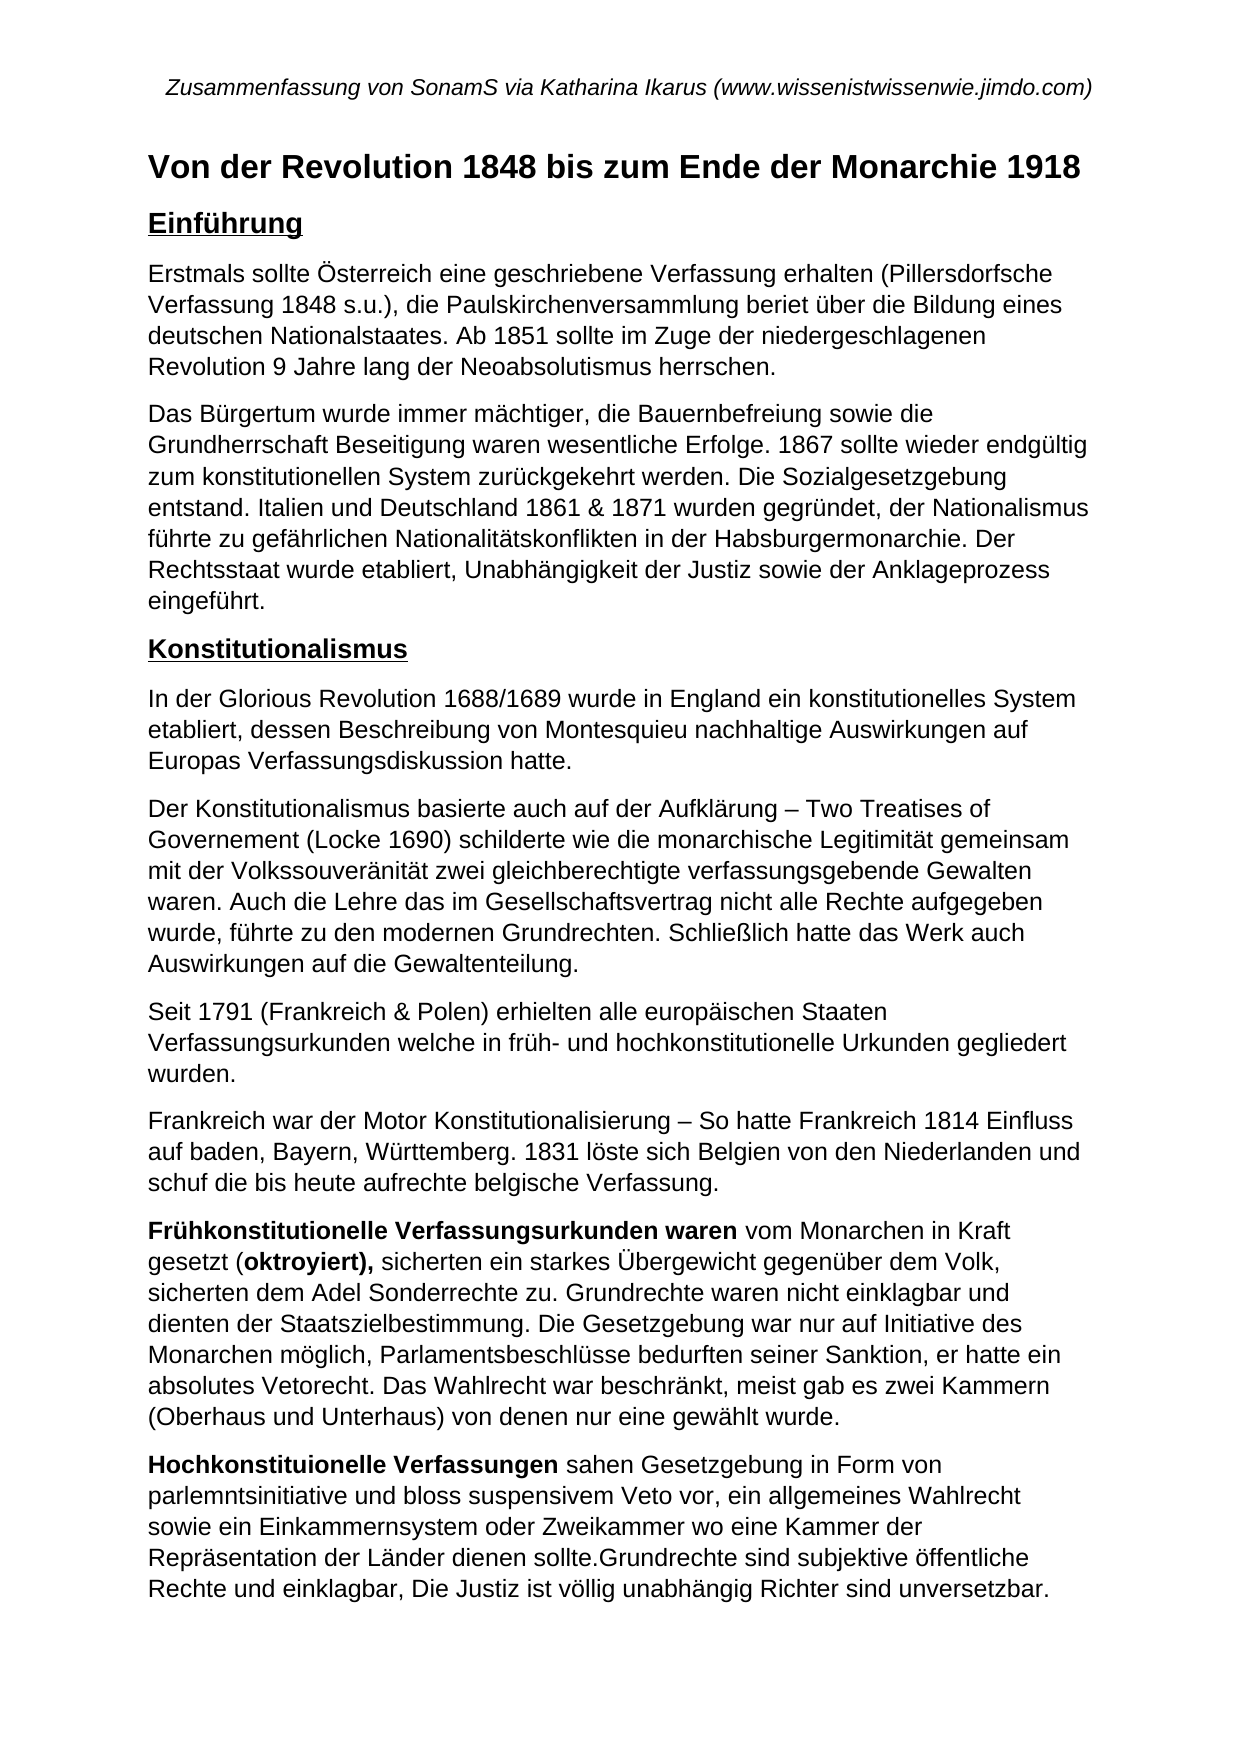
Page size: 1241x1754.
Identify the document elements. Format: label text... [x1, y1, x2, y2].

text Hochkonstituionelle Verfassungen sahen Gesetzgebung in Form von parlemntsinitiative und bloss suspensivem Veto vor, ein allgemeines Wahlrecht sowie ein Einkammernsystem oder Zweikammer wo eine Kammer der Repräsentation der Länder dienen sollte.Grundrechte sind subjektive öffentliche Rechte und einklagbar, Die Justiz ist völlig unabhängig Richter sind unversetzbar. [148, 1450, 1093, 1603]
text In der Glorious Revolution 1688/1689 wurde in England ein konstitutionelles System etabliert, dessen Beschreibung von Montesquieu nachhaltige Auswirkungen auf Europas Verfassungsdiskussion hatte. [148, 684, 1093, 774]
text Seit 1791 (Frankreich & Polen) erhielten alle europäischen Staaten Verfassungsurkunden welche in früh- und hochkonstitutionelle Urkunden gegliedert wurden. [148, 996, 1093, 1087]
text Frankreich war der Motor Konstitutionalisierung – So hatte Frankreich 1814 Einfluss auf baden, Bayern, Württemberg. 1831 löste sich Belgien von den Niederlanden und schuf die bis heute aufrechte belgische Verfassung. [148, 1106, 1093, 1197]
text Das Bürgertum wurde immer mächtiger, die Bauernbefreiung sowie die Grundherrschaft Beseitigung waren wesentliche Erfolge. 1867 sollte wieder endgültig zum konstitutionellen System zurückgekehrt werden. Die Sozialgesetzgebung entstand. Italien und Deutschland 1861 & 1871 wurden gegründet, der Nationalismus führte zu gefährlichen Nationalitätskonflikten in der Habsburgermonarchie. Der Rechtsstaat wurde etabliert, Unabhängigkeit der Justiz sowie der Anklageprozess eingeführt. [148, 399, 1093, 614]
text Frühkonstitutionelle Verfassungsurkunden waren vom Monarchen in Kraft gesetzt (oktroyiert), sicherten ein starkes Übergewicht gegenüber dem Volk, sicherten dem Adel Sonderrechte zu. Grundrechte waren nicht einklagbar und dienten der Staatszielbestimmung. Die Gesetzgebung war nur auf Initiative des Monarchen möglich, Parlamentsbeschlüsse bedurften seiner Sanktion, er hatte ein absolutes Vetorecht. Das Wahlrecht war beschränkt, meist gab es zwei Kammern (Oberhaus und Unterhaus) von denen nur eine gewählt wurde. [148, 1216, 1093, 1431]
text Einführung [148, 206, 1093, 239]
text Erstmals sollte Österreich eine geschriebene Verfassung erhalten (Pillersdorfsche Verfassung 1848 s.u.), die Paulskirchenversammlung beriet über die Bildung eines deutschen Nationalstaates. Ab 1851 sollte im Zuge der niedergeschlagenen Revolution 9 Jahre lang der Neoabsolutismus herrschen. [148, 258, 1093, 380]
text Von der Revolution 1848 bis zum Ende der Monarchie 1918 [148, 148, 1093, 186]
text Konstitutionalismus [148, 633, 1093, 664]
text Der Konstitutionalismus basierte auch auf der Aufklärung – Two Treatises of Governement (Locke 1690) schilderte wie die monarchische Legitimität gemeinsam mit der Volkssouveränität zwei gleichberechtigte verfassungsgebende Gewalten waren. Auch die Lehre das im Gesellschaftsvertrag nicht alle Rechte aufgegeben wurde, führte zu den modernen Grundrechten. Schließlich hatte das Werk auch Auswirkungen auf die Gewaltenteilung. [148, 793, 1093, 977]
